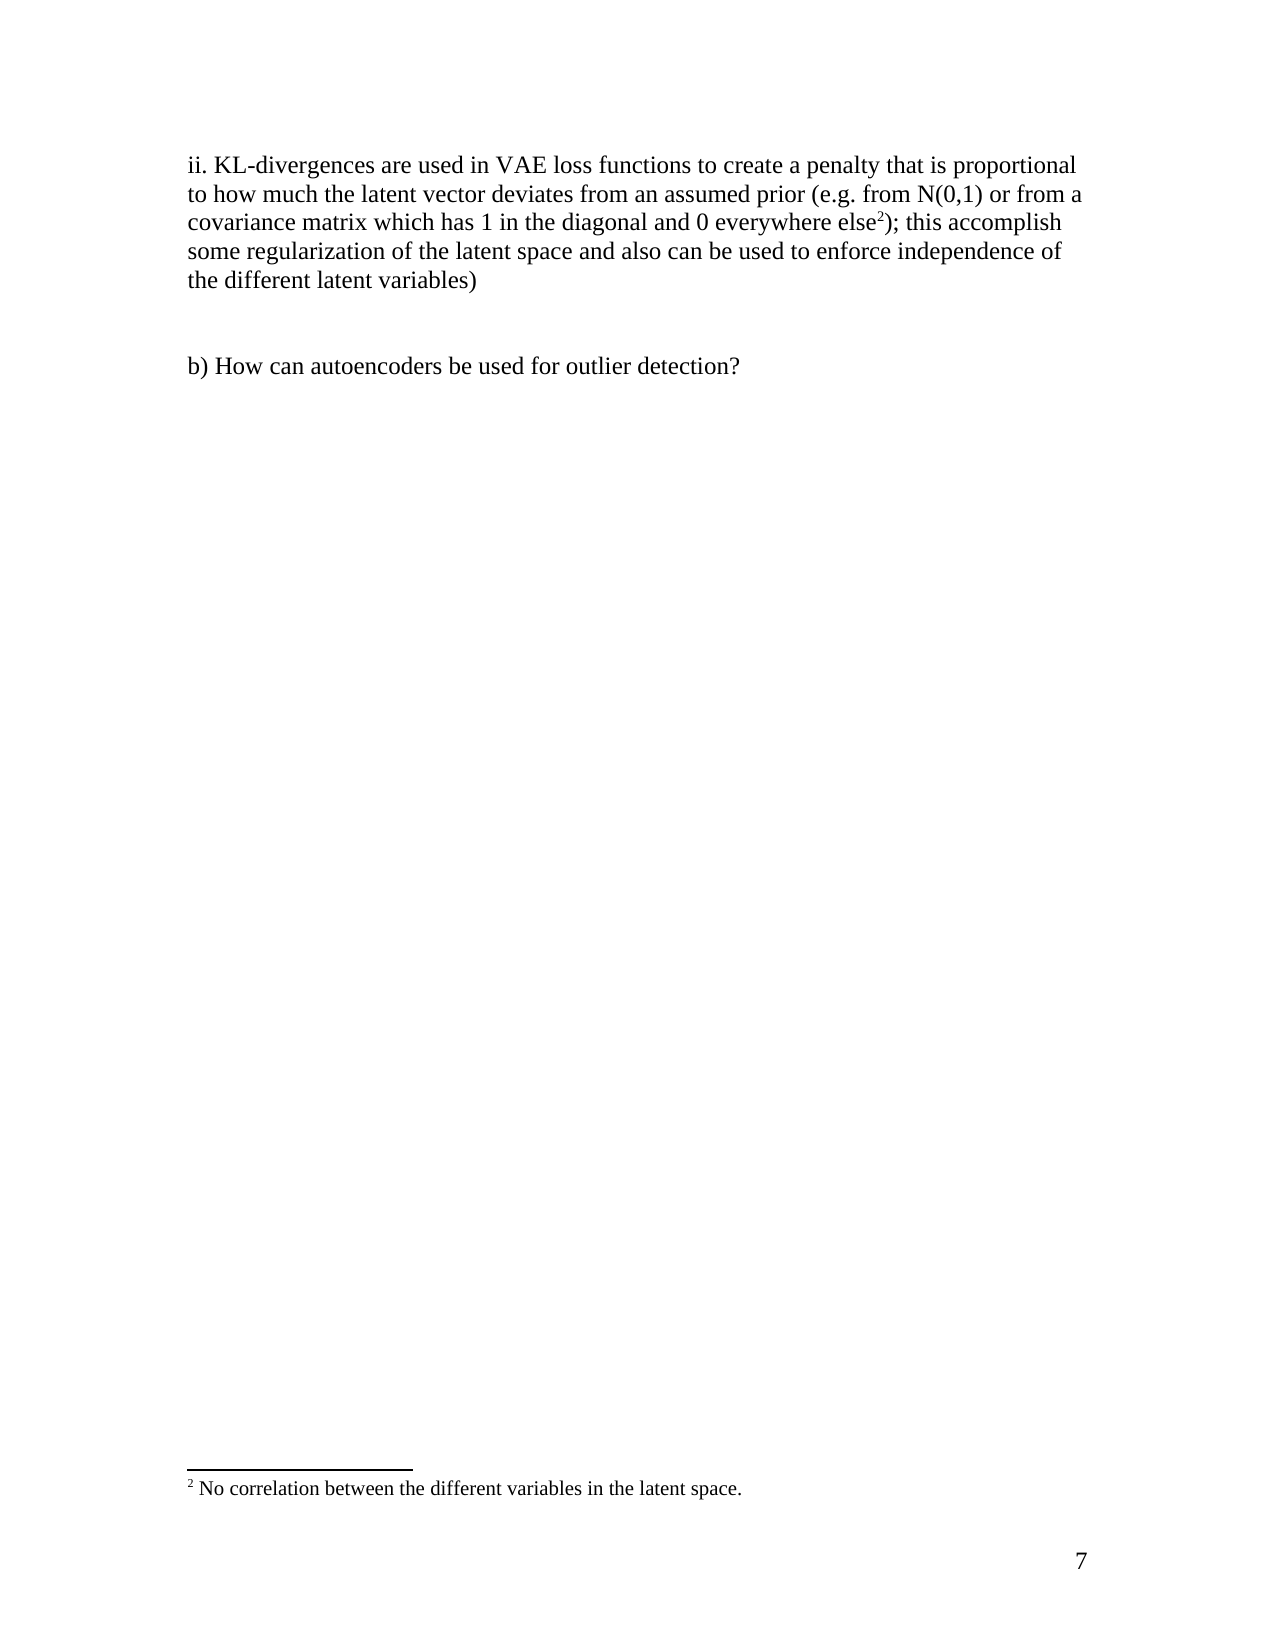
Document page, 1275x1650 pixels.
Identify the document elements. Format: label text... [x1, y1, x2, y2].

text ii. KL-divergences are used in VAE loss functions to create a penalty that is proportional to how much the latent vector deviates from an assumed prior (e.g. from N(0,1) or from a covariance matrix which has 1 in the diagonal and 0 everywhere else); this accomplish some regularization of the latent space and also can be used to enforce independence of the different latent variables) [187, 150, 1087, 294]
text b) How can autoencoders be used for outlier detection? [187, 351, 1087, 380]
